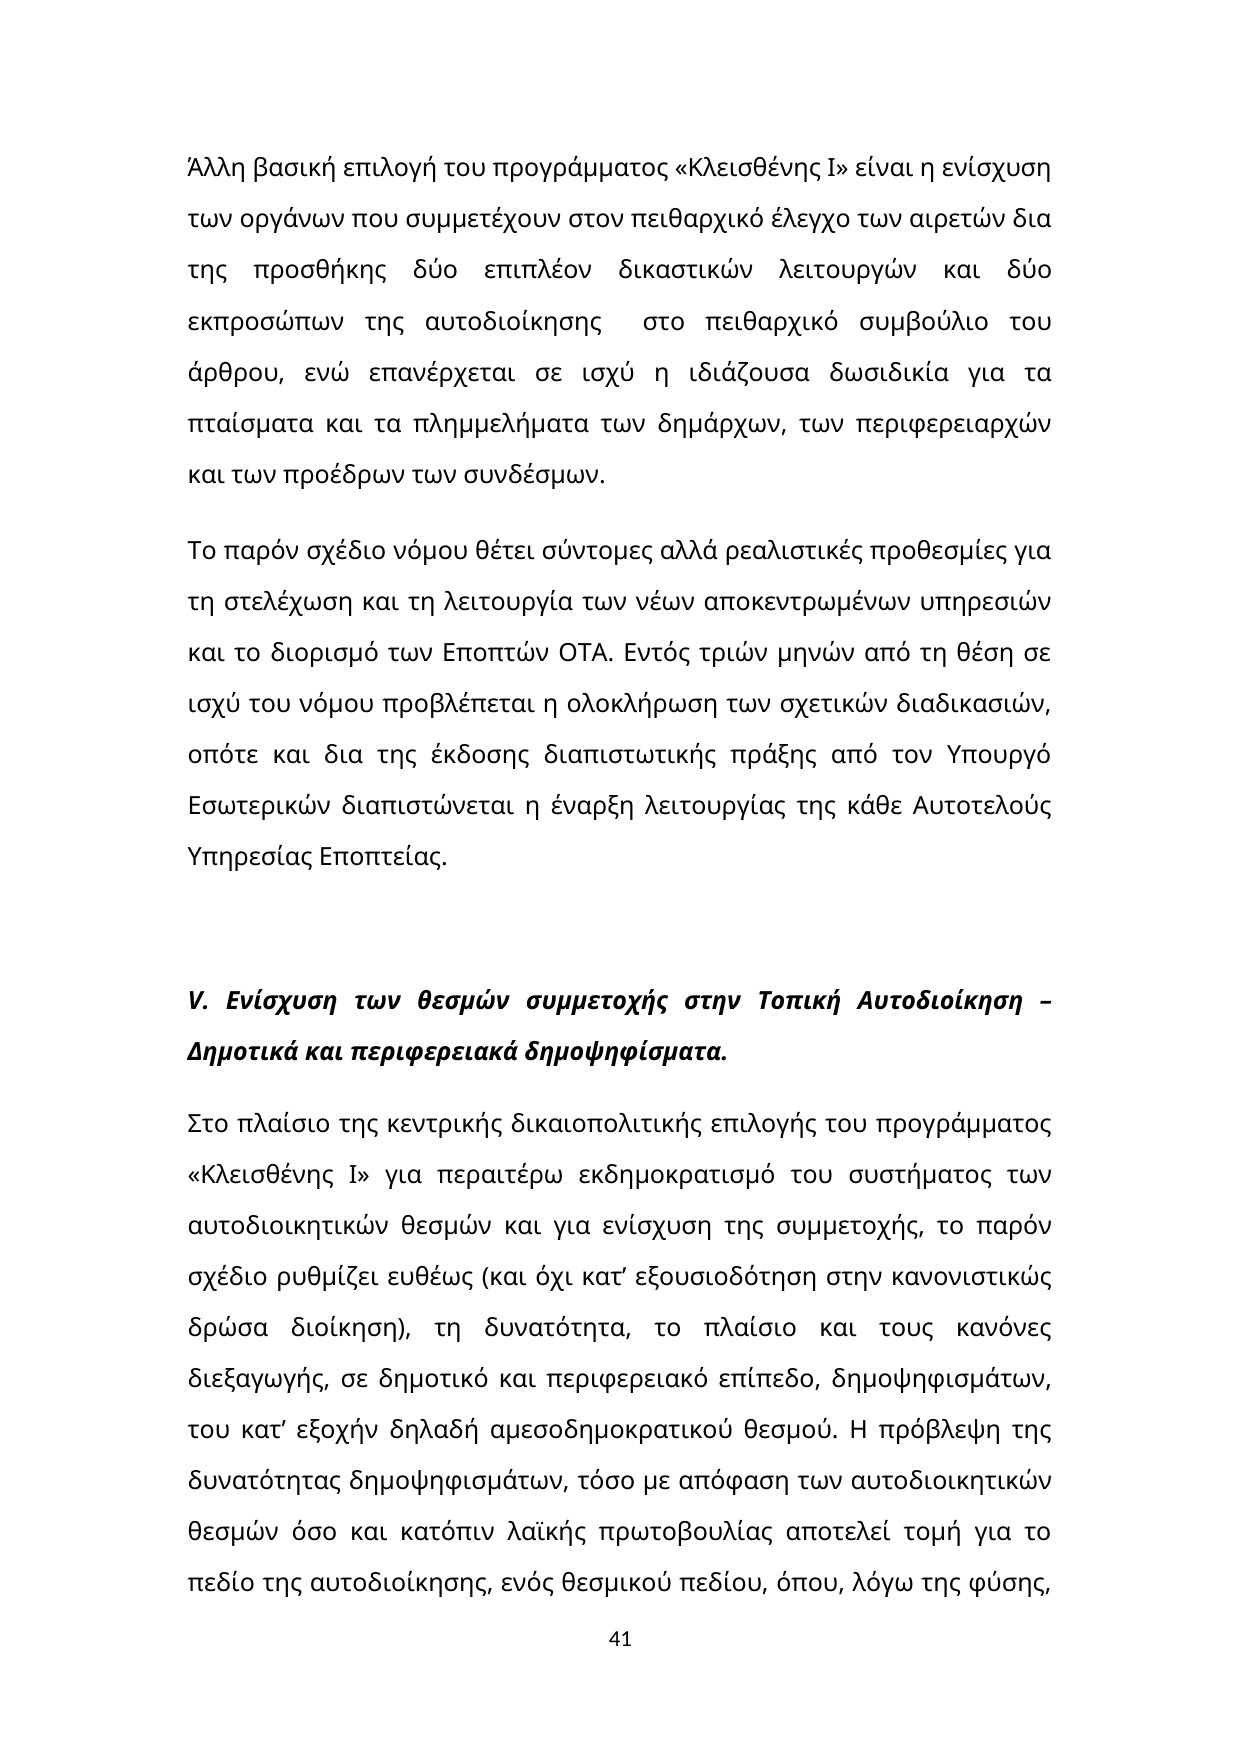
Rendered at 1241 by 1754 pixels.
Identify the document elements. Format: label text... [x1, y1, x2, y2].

text Το παρόν σχέδιο νόμου θέτει σύντομες αλλά ρεαλιστικές προθεσμίες για τη στελέχωση και τη λειτουργία των νέων αποκεντρωμένων υπηρεσιών και το διορισμό των Εποπτών ΟΤΑ. Εντός τριών μηνών από τη θέση σε ισχύ του νόμου προβλέπεται η ολοκλήρωση των σχετικών διαδικασιών, οπότε και δια της έκδοσης διαπιστωτικής πράξης από τον Υπουργό Εσωτερικών διαπιστώνεται η έναρξη λειτουργίας της κάθε Αυτοτελούς Υπηρεσίας Εποπτείας. [187, 532, 1053, 873]
text Άλλη βασική επιλογή του προγράμματος «Κλεισθένης Ι» είναι η ενίσχυση των οργάνων που συμμετέχουν στον πειθαρχικό έλεγχο των αιρετών δια της προσθήκης δύο επιπλέον δικαστικών λειτουργών και δύο εκπροσώπων της αυτοδιοίκησης στο πειθαρχικό συμβούλιο του άρθρου, ενώ επανέρχεται σε ισχύ η ιδιάζουσα δωσιδικία για τα πταίσματα και τα πλημμελήματα των δημάρχων, των περιφερειαρχών και των προέδρων των συνδέσμων. [187, 150, 1053, 490]
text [187, 1105, 1053, 1599]
text V. Ενίσχυση των θεσμών συμμετοχής στην Τοπική Αυτοδιοίκηση – Δημοτικά και περιφερειακά δημοψηφίσματα. [187, 982, 1053, 1067]
